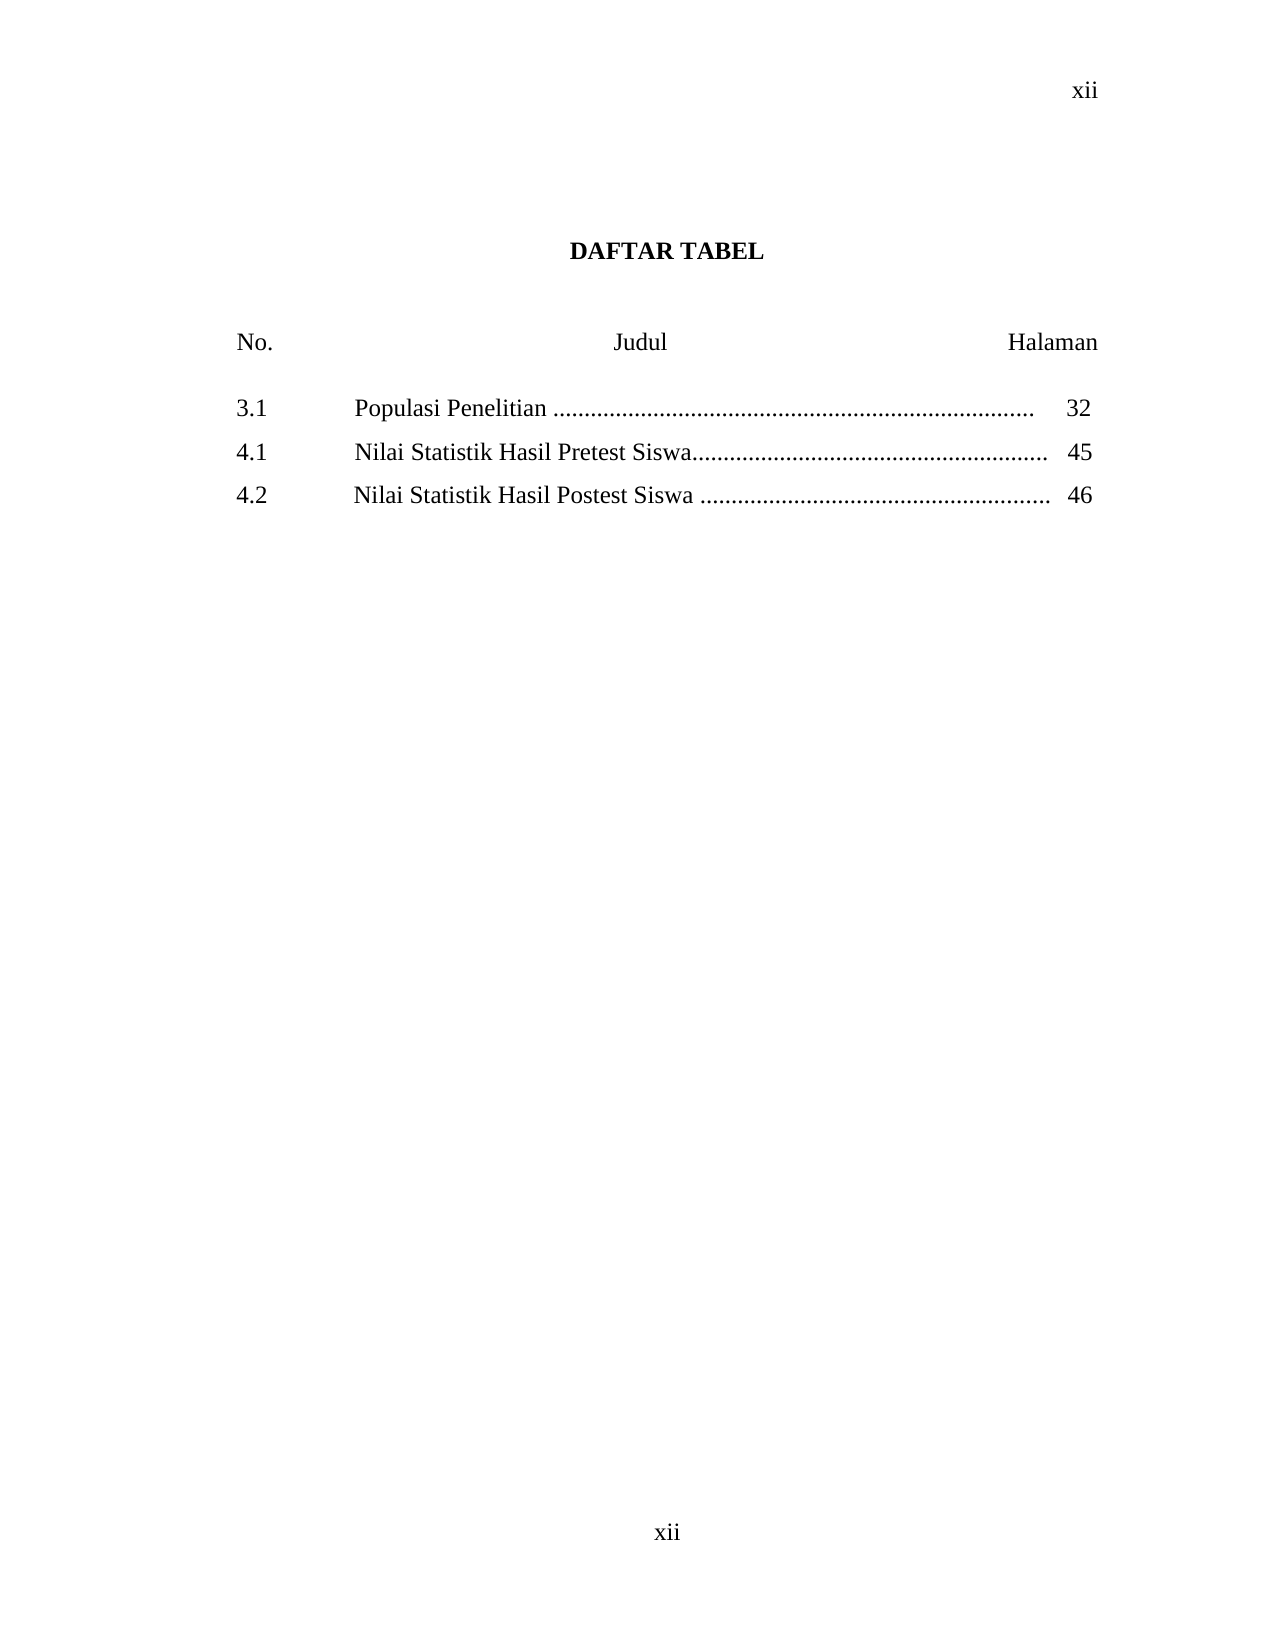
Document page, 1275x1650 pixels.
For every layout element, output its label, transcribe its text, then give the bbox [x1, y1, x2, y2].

list 4.2 Nilai Statistik Hasil Postest Siswa 46 [236, 480, 1098, 508]
table_header Judul [284, 323, 996, 365]
table_header Halaman [996, 323, 1109, 365]
table_header No. [225, 323, 284, 365]
text 3.1 Populasi Penelitian 32 [236, 393, 1098, 422]
text DAFTAR TABEL [236, 236, 1098, 265]
text 4.1 Nilai Statistik Hasil Pretest Siswa 45 [236, 437, 1098, 465]
